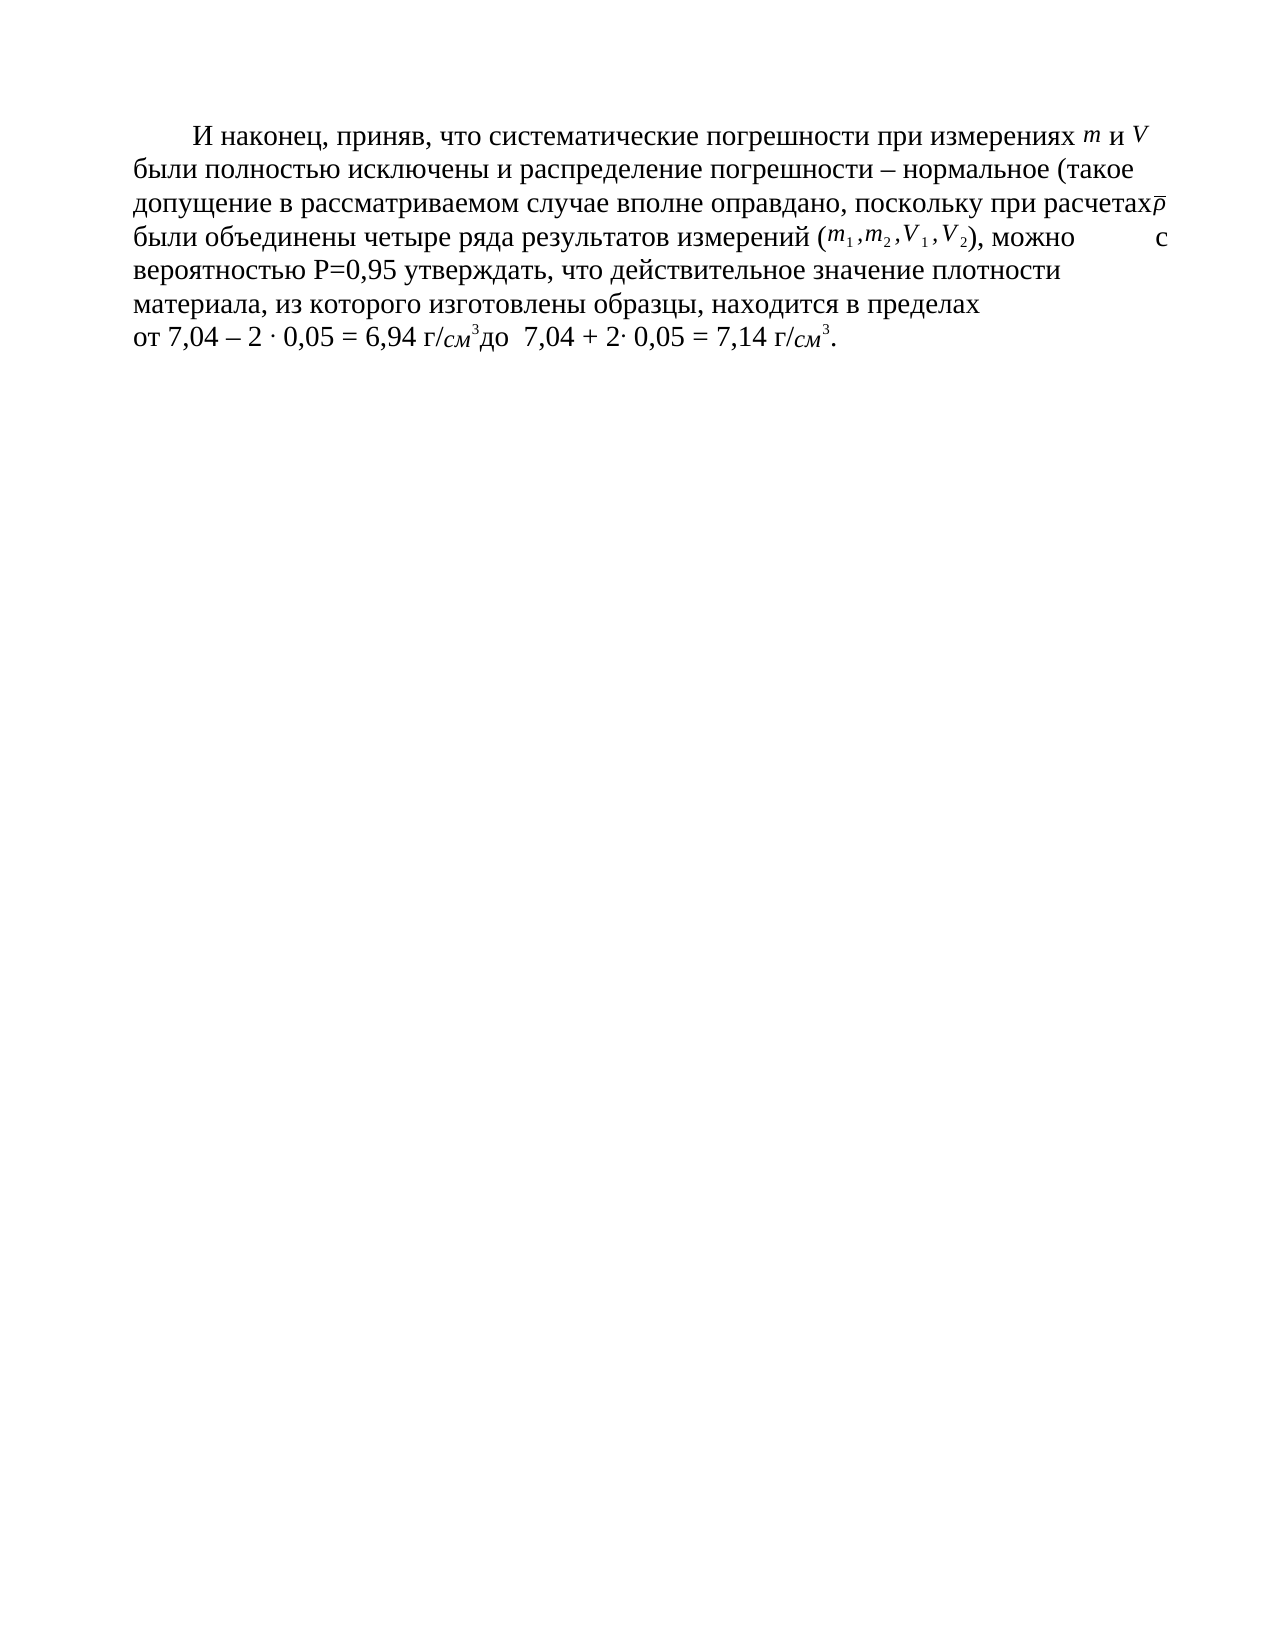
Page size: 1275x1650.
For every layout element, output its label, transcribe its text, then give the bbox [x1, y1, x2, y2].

text И наконец, приняв, что систематические погрешности при измерениях и были полностью исключены и распределение погрешности – нормальное (такое допущение в рассматриваемом случае вполне оправдано, поскольку при расчетах были объединены четыре ряда результатов измерений (), можно с вероятностью Р=0,95 утверждать, что действительное значение плотности материала, из которого изготовлены образцы, находится в пределах [133, 118, 1186, 319]
text от 7,04 – 2 0,05 = 6,94 г/до 7,04 + 2 0,05 = 7,14 г/. [133, 319, 1186, 353]
